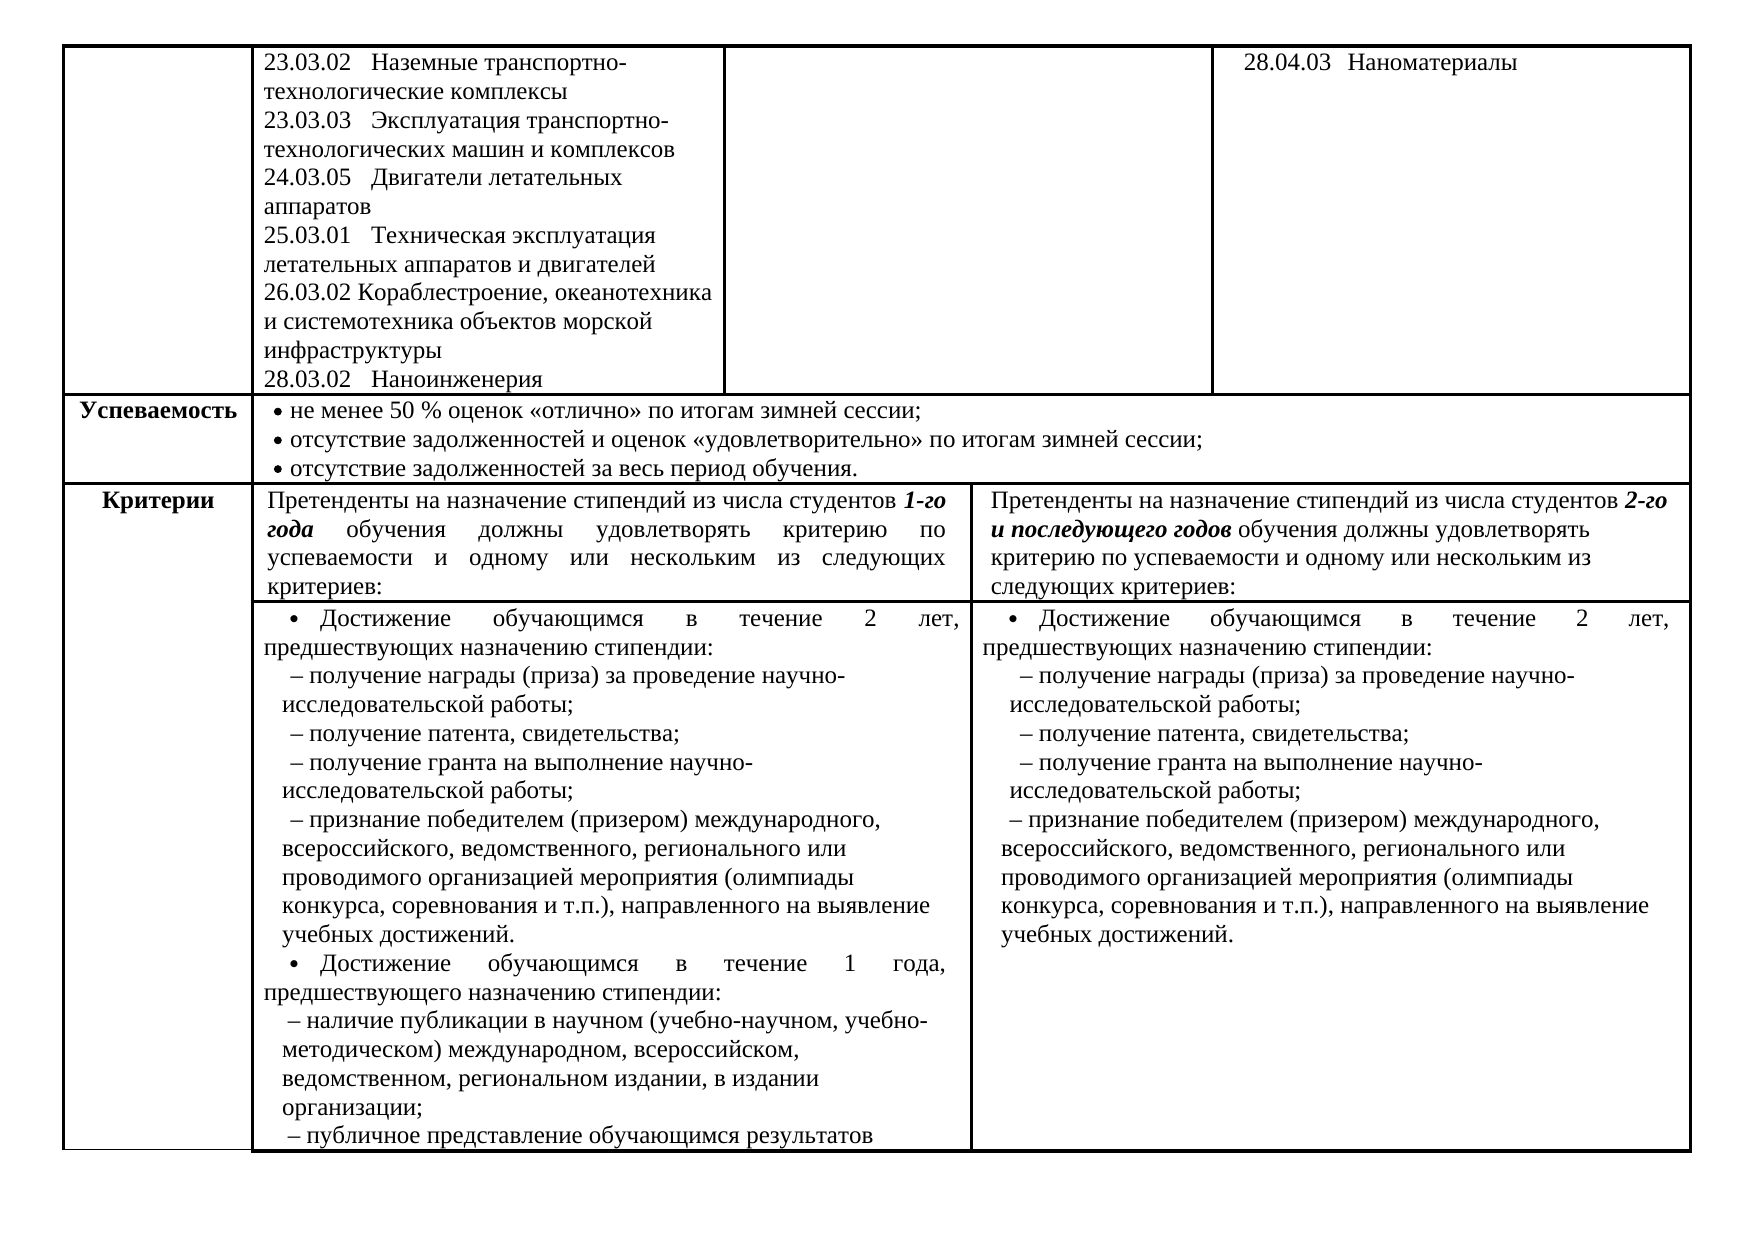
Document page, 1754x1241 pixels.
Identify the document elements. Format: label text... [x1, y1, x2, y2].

table_cell Претенденты на назначение стипендий из числа студентов 1-го года обучения должны удовлетворять критерию по успеваемости и одному или нескольким из следующих критериев: [254, 485, 970, 600]
table_cell Критерии [65, 485, 251, 1149]
table_cell Претенденты на назначение стипендий из числа студентов 2-го и последующего годов обучения должны удовлетворять критерию по успеваемости и одному или нескольким из следующих критериев: [973, 485, 1689, 600]
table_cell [1214, 48, 1689, 392]
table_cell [65, 48, 251, 392]
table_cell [726, 48, 1211, 392]
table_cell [254, 603, 970, 1149]
table_cell не менее 50 % оценок «отлично» по итогам зимней сессии; отсутствие задолженностей и оценок «удовлетворительно» по итогам зимней сессии; отсутствие задолженностей за весь период обучения. [254, 396, 1689, 482]
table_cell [254, 48, 723, 392]
table_cell Успеваемость [65, 396, 251, 482]
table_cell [973, 603, 1689, 1149]
